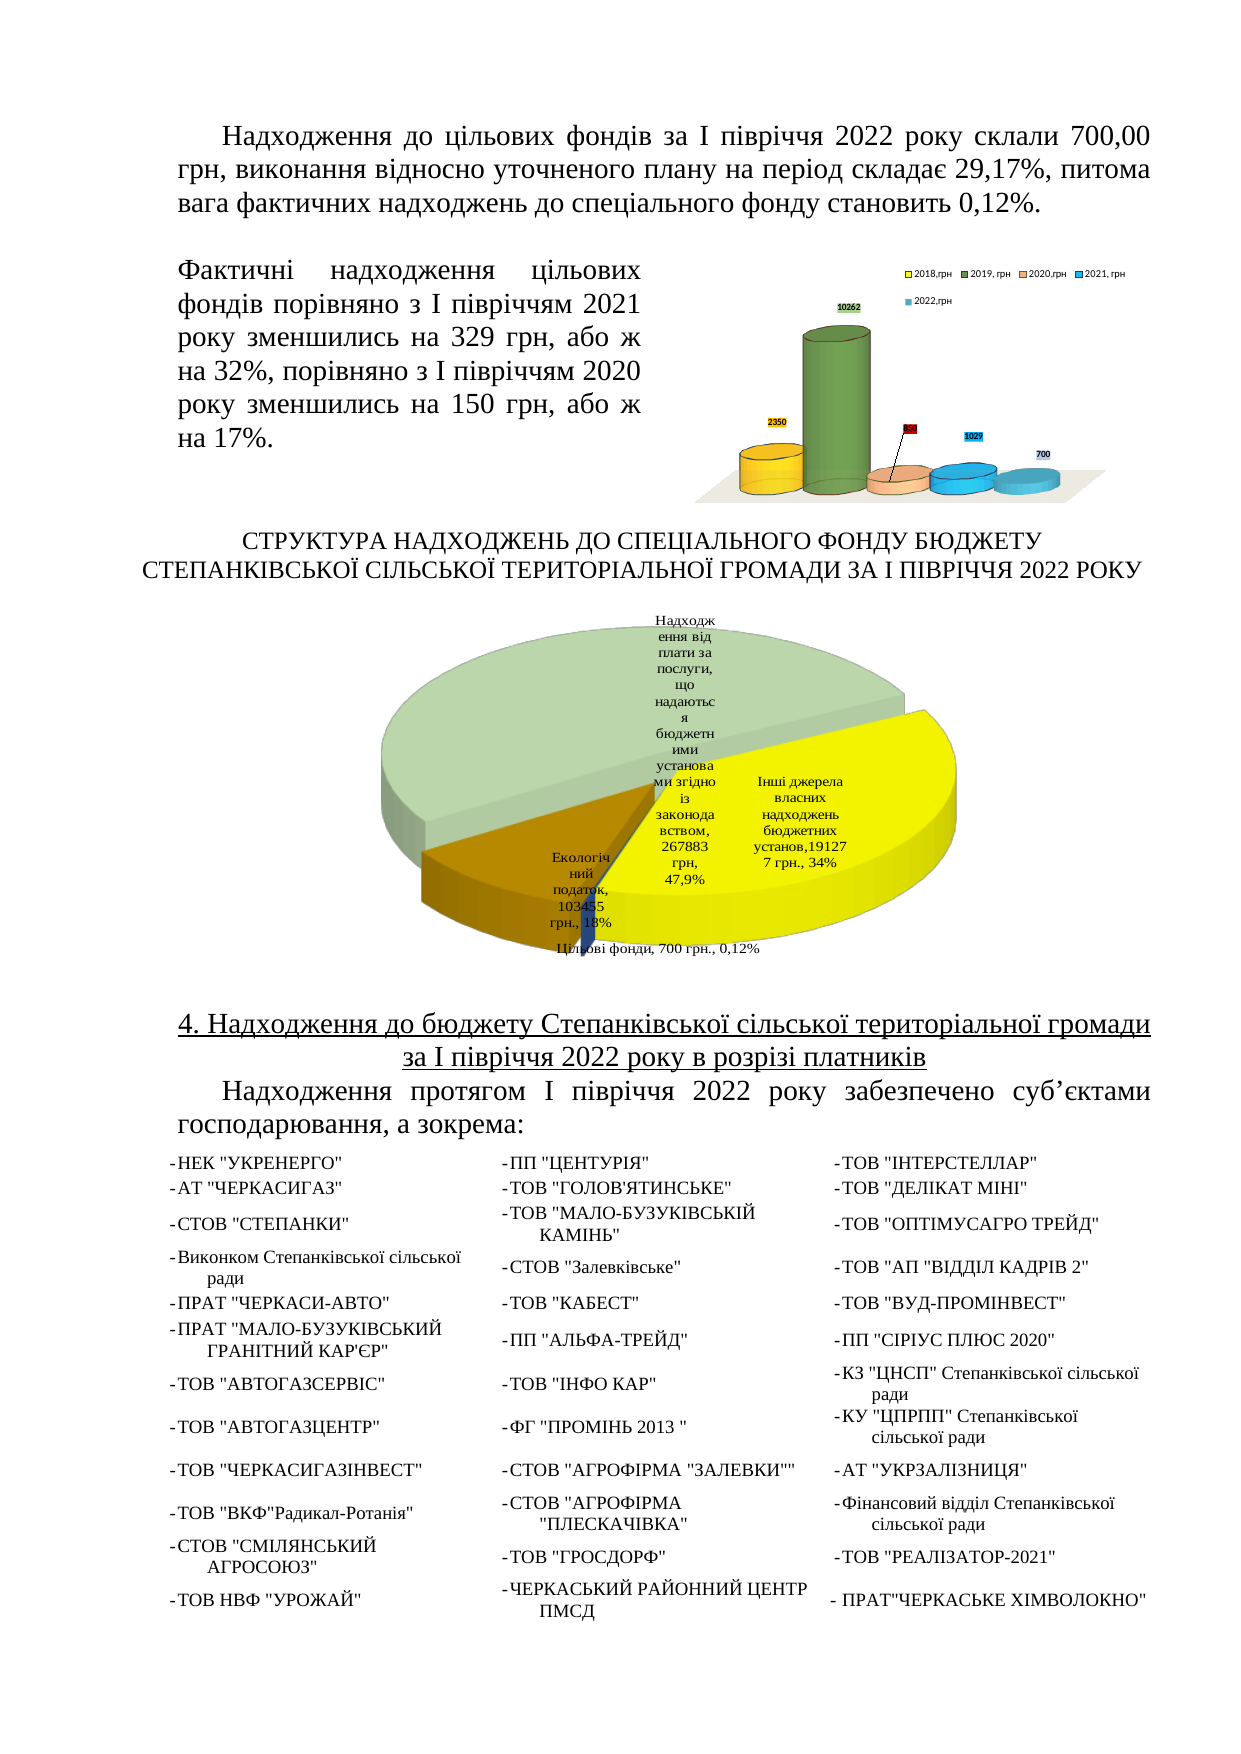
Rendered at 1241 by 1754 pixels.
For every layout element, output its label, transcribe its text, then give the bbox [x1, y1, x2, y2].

table_header Фактичні надходження цільових фондів порівняно з І півріччям 2021 року зменшились на 329 грн, або ж на 32%, порівняно з І півріччям 2020 року зменшились на 150 грн, або ж на 17%. [166, 252, 653, 526]
table_cell ТОВ "ЧЕРКАСИГАЗIНВЕСТ" [166, 1448, 498, 1492]
table_cell СТОВ "АГРОФІРМА "ЗАЛЕВКИ"" [498, 1448, 831, 1492]
table_cell КЗ "ЦНСП" Степанківської сільської ради [831, 1362, 1163, 1405]
table_cell Виконком Степанківської сільської ради [166, 1246, 498, 1289]
table_cell ТОВ "АВТОГАЗСЕРВIС" [166, 1362, 498, 1405]
table_cell ТОВ "АП "ВІДДІЛ КАДРІВ 2" [831, 1246, 1163, 1289]
table_cell СТОВ "Залевківське" [498, 1246, 831, 1289]
table_cell ПРАТ "ЧЕРКАСИ-АВТО" [166, 1289, 498, 1317]
table_cell ФГ "ПРОМIНЬ 2013 " [498, 1405, 831, 1448]
table_cell ЧЕРКАСЬКИЙ РАЙОННИЙ ЦЕНТР ПМСД [498, 1578, 831, 1621]
table_cell ТОВ "ВКФ"Радикал-Ротанія" [166, 1492, 498, 1535]
table_cell АТ "УКРЗАЛІЗНИЦЯ" [831, 1448, 1163, 1492]
text Надходження до цільових фондів за І півріччя 2022 року склали 700,00 грн, виконання відносно уточненого плану на період складає 29,17%, питома вага фактичних надходжень до спеціального фонду становить 0,12%. [177, 118, 1152, 219]
table_header [653, 252, 1142, 526]
table_cell ТОВ "АВТОГАЗЦЕНТР" [166, 1405, 498, 1448]
table_cell АТ "ЧЕРКАСИГАЗ" [166, 1174, 498, 1202]
table_cell ТОВ "ВУД-ПРОМIНВЕСТ" [831, 1289, 1163, 1317]
table_cell СТОВ "АГРОФІРМА "ПЛЕСКАЧІВКА" [498, 1492, 831, 1535]
table_cell СТОВ "СТЕПАНКИ" [166, 1202, 498, 1246]
table_cell ПРАТ "МАЛО-БУЗУКІВСЬКИЙ ГРАНІТНИЙ КАР'ЄР" [166, 1317, 498, 1362]
table_cell ТОВ "ГОЛОВ'ЯТИНСЬКЕ" [498, 1174, 831, 1202]
table_cell ТОВ "ДЕЛIКАТ МIНI" [831, 1174, 1163, 1202]
table_cell ТОВ НВФ "УРОЖАЙ" [166, 1578, 498, 1621]
table_header ТОВ "ІНТЕРСТЕЛЛАР" [831, 1152, 1163, 1174]
table_header ПП "ЦЕНТУРIЯ" [498, 1152, 831, 1174]
table_cell ТОВ "ГРОСДОРФ" [498, 1535, 831, 1578]
text СТРУКТУРА НАДХОДЖЕНЬ ДО СПЕЦІАЛЬНОГО ФОНДУ БЮДЖЕТУ СТЕПАНКІВСЬКОЇ СІЛЬСЬКОЇ ТЕРИТОРІАЛЬНОЇ ГРОМАДИ ЗА І ПІВРІЧЧЯ 2022 РОКУ [133, 526, 1152, 583]
table_header НЕК "УКРЕНЕРГО" [166, 1152, 498, 1174]
table_cell ТОВ "РЕАЛІЗАТОР-2021" [831, 1535, 1163, 1578]
table_cell ТОВ "ОПТІМУСАГРО ТРЕЙД" [831, 1202, 1163, 1246]
table_cell ТОВ "КАБЕСТ" [498, 1289, 831, 1317]
table_cell ТОВ "ІНФО КАР" [498, 1362, 831, 1405]
table_cell ПП "АЛЬФА-ТРЕЙД" [498, 1317, 831, 1362]
table_cell ПРАТ"ЧЕРКАСЬКЕ ХІМВОЛОКНО" [831, 1578, 1163, 1621]
text 4. Надходження до бюджету Степанківської сільської територіальної громади за І півріччя 2022 року в розрізі платників [177, 1006, 1152, 1073]
table_cell Фінансовий відділ Степанківської сільської ради [831, 1492, 1163, 1535]
table_cell ПП "СІРІУС ПЛЮС 2020" [831, 1317, 1163, 1362]
table_cell КУ "ЦПРПП" Степанківської сільської ради [831, 1405, 1163, 1448]
table_cell СТОВ "СМІЛЯНСЬКИЙ АГРОСОЮЗ" [166, 1535, 498, 1578]
text Надходження протягом І півріччя 2022 року забезпечено суб’єктами господарювання, а зокрема: [177, 1073, 1152, 1140]
table_cell ТОВ "МАЛО-БУЗУКІВСЬКІЙ КАМІНЬ" [498, 1202, 831, 1246]
